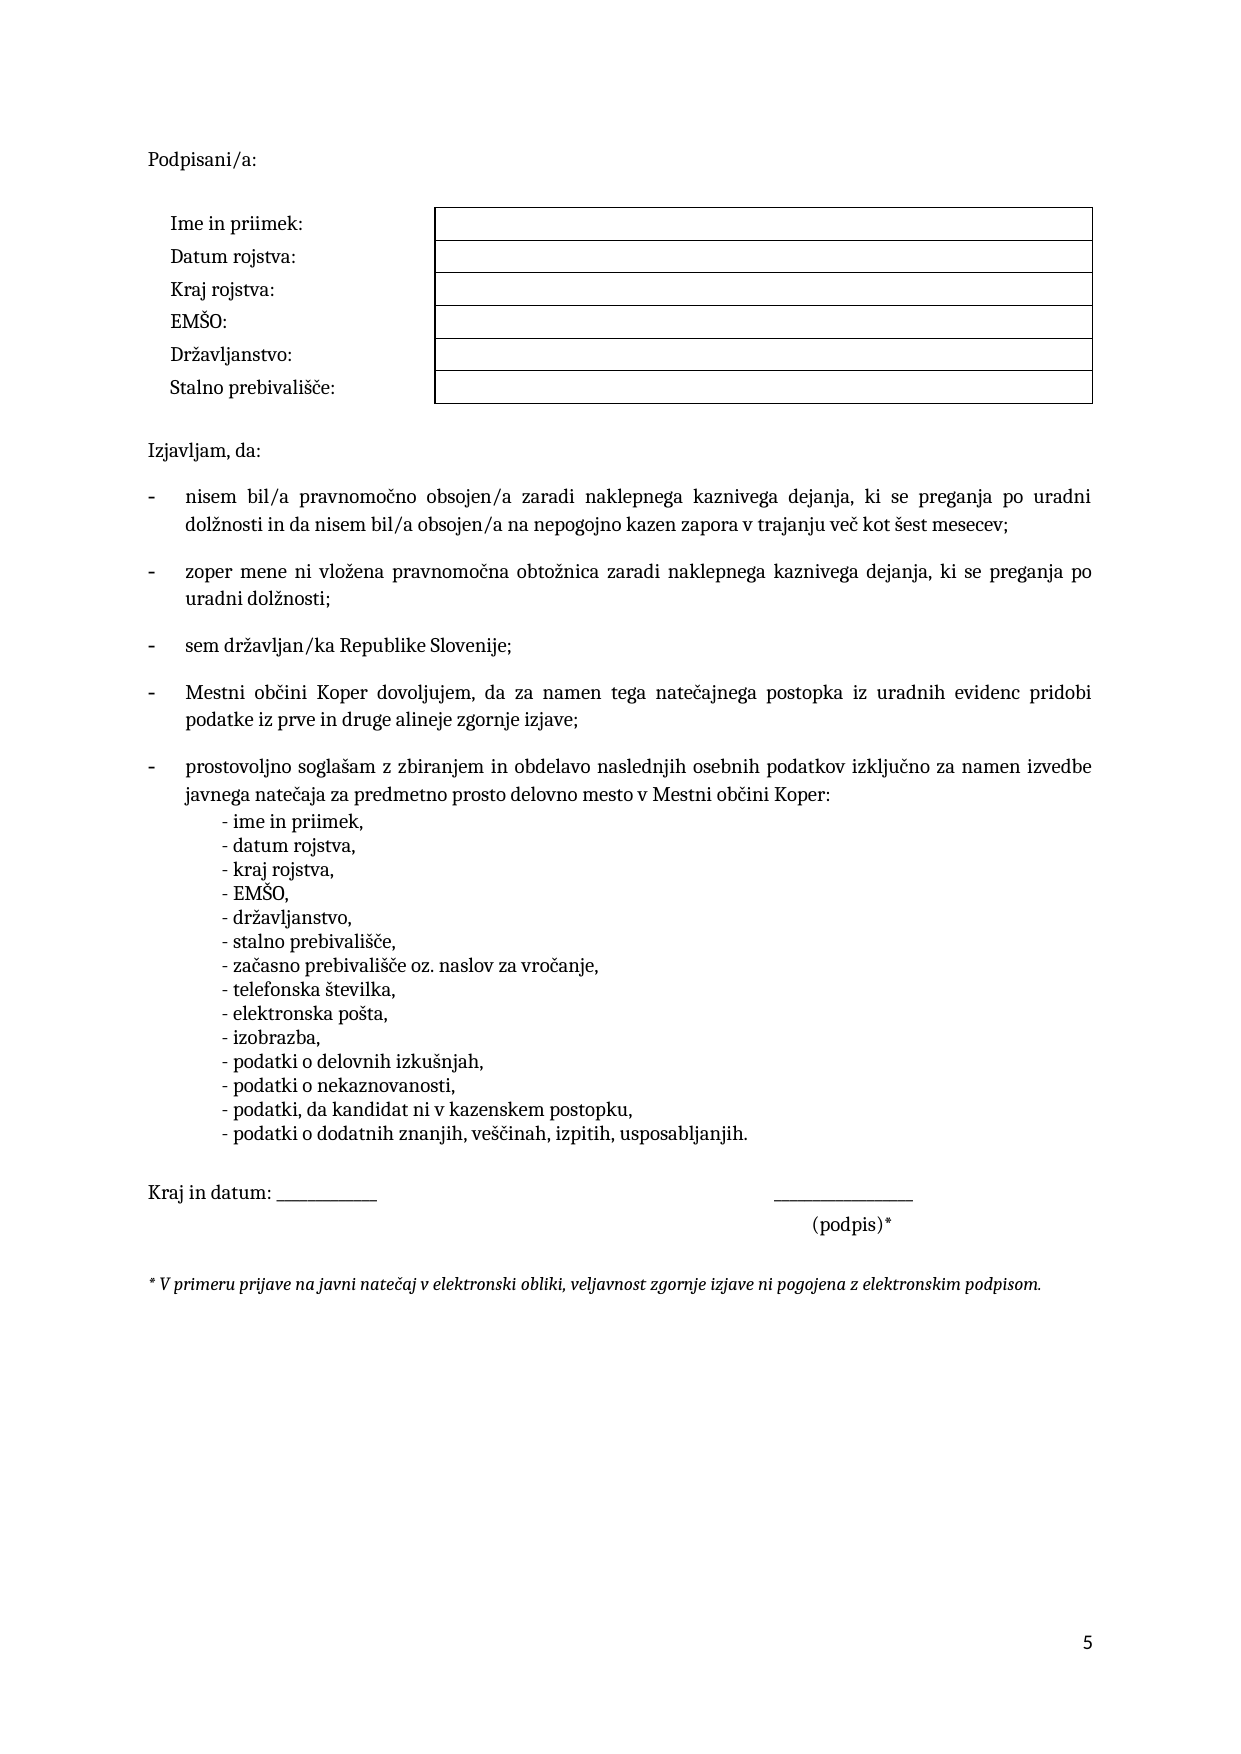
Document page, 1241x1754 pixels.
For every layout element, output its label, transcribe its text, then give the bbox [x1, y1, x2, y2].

text - začasno prebivališče oz. naslov za vročanje, [221, 953, 1093, 977]
table_cell Datum rojstva: [159, 240, 434, 272]
subtitle Izjavljam, da: [148, 438, 1093, 462]
text - državljanstvo, [221, 906, 1093, 929]
text - kraj rojstva, [221, 858, 1093, 882]
text - ime in priimek, [221, 810, 1093, 834]
table_cell [436, 339, 1092, 370]
subtitle zoper mene ni vložena pravnomočna obtožnica zaradi naklepnega kaznivega dejanja, ki se preganja po uradni dolžnosti; [148, 557, 1093, 611]
table_cell Državljanstvo: [159, 338, 434, 370]
subtitle (podpis)* [148, 1213, 1093, 1237]
table_cell [436, 371, 1092, 403]
subtitle * V primeru prijave na javni natečaj v elektronski obliki, veljavnost zgornje izjave ni pogojena z elektronskim podpisom. [148, 1273, 1093, 1295]
subtitle prostovoljno soglašam z zbiranjem in obdelavo naslednjih osebnih podatkov izključno za namen izvedbe javnega natečaja za predmetno prosto delovno mesto v Mestni občini Koper: [148, 752, 1093, 806]
text - stalno prebivališče, [221, 929, 1093, 953]
text - elektronska pošta, [221, 1001, 1093, 1025]
table_cell [436, 306, 1092, 338]
text - telefonska številka, [221, 977, 1093, 1001]
subtitle Mestni občini Koper dovoljujem, da za namen tega natečajnega postopka iz uradnih evidenc pridobi podatke iz prve in druge alineje zgornje izjave; [148, 678, 1093, 732]
table_cell [436, 241, 1092, 272]
table_header [436, 208, 1092, 239]
table_cell Stalno prebivališče: [159, 370, 434, 403]
subtitle nisem bil/a pravnomočno obsojen/a zaradi naklepnega kaznivega dejanja, ki se preganja po uradni dolžnosti in da nisem bil/a obsojen/a na nepogojno kazen zapora v trajanju več kot šest mesecev; [148, 482, 1093, 537]
table_cell [436, 273, 1092, 305]
text - datum rojstva, [221, 834, 1093, 858]
text - podatki o delovnih izkušnjah, [221, 1049, 1093, 1073]
subtitle sem državljan/ka Republike Slovenije; [148, 631, 1093, 657]
table_header Ime in priimek: [159, 207, 434, 239]
text - podatki, da kandidat ni v kazenskem postopku, [221, 1097, 1093, 1121]
subtitle Podpisani/a: [148, 148, 1093, 172]
text - EMŠO, [221, 882, 1093, 906]
text - podatki o dodatnih znanjih, veščinah, izpitih, usposabljanjih. [221, 1121, 1093, 1145]
table_cell Kraj rojstva: [159, 272, 434, 305]
text - podatki o nekaznovanosti, [221, 1073, 1093, 1097]
table_cell EMŠO: [159, 305, 434, 338]
text - izobrazba, [221, 1025, 1093, 1049]
subtitle Kraj in datum: _____________ __________________ [148, 1181, 1093, 1205]
